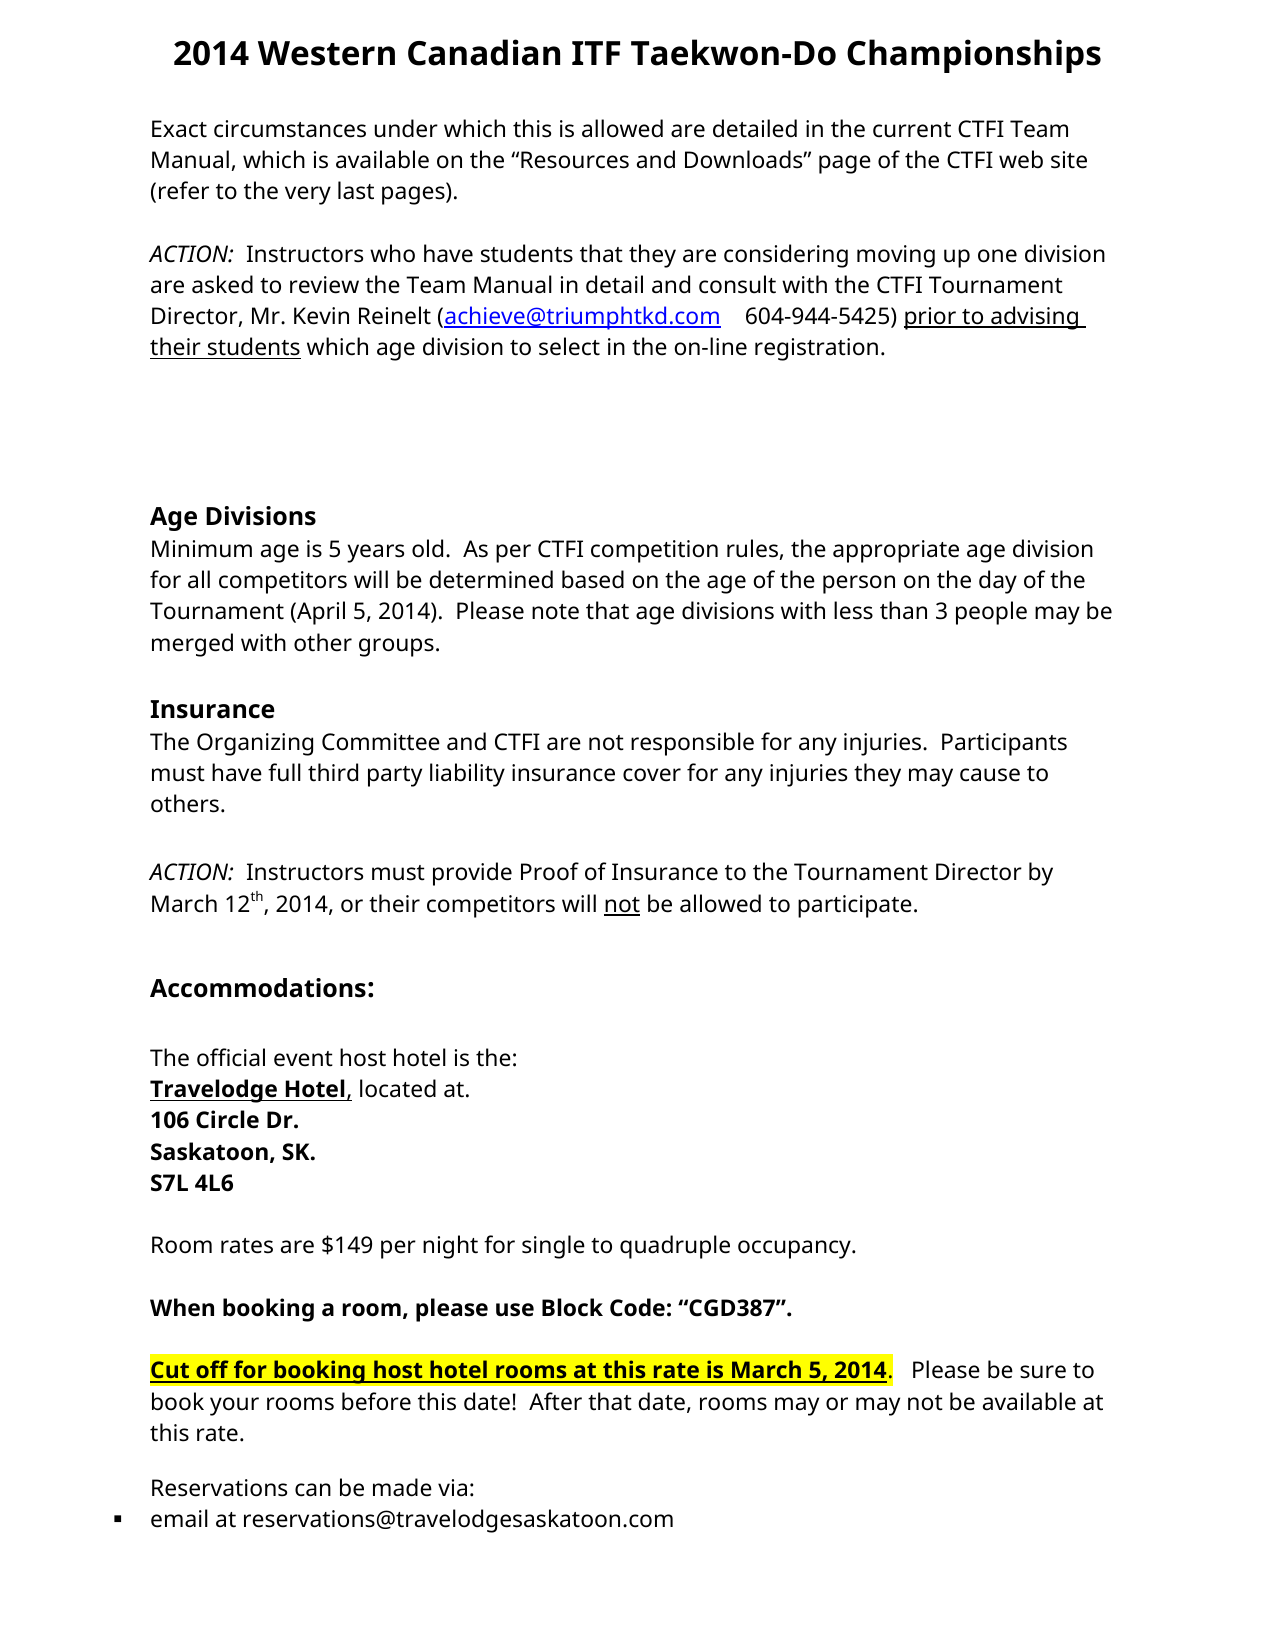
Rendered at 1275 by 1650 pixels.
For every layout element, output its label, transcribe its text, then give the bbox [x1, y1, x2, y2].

text Travelodge Hotel, located at. [150, 1073, 1125, 1104]
text The Organizing Committee and CTFI are not responsible for any injuries. Participants must have full third party liability insurance cover for any injuries they may cause to others. [150, 726, 1125, 844]
text When booking a room, please use Block Code: “CGD387”. [150, 1292, 1125, 1323]
text The official event host hotel is the: [150, 1042, 1125, 1073]
text Reservations can be made via: [150, 1472, 1125, 1503]
text ACTION: Instructors must provide Proof of Insurance to the Tournament Director by March 12th, 2014, or their competitors will not be allowed to participate. [150, 856, 1125, 919]
text Cut off for booking host hotel rooms at this rate is March 5, 2014. Please be sure to book your rooms before this date! After that date, rooms may or may not be available at this rate. [150, 1354, 1125, 1448]
text 106 Circle Dr. [150, 1104, 1125, 1136]
text Accommodations: [150, 968, 1125, 1005]
text Room rates are $149 per night for single to quadruple occupancy. [150, 1229, 1125, 1261]
text Saskatoon, SK. [141, 1136, 1125, 1167]
text S7L 4L6 [150, 1167, 1125, 1198]
text Exact circumstances under which this is allowed are detailed in the current CTFI Team Manual, which is available on the “Resources and Downloads” page of the CTFI web site (refer to the very last pages). [150, 112, 1125, 206]
text Insurance [150, 692, 1125, 726]
text Minimum age is 5 years old. As per CTFI competition rules, the appropriate age division for all competitors will be determined based on the age of the person on the day of the Tournament (April 5, 2014). Please note that age divisions with less than 3 people may be merged with other groups. [150, 533, 1125, 658]
text ACTION: Instructors who have students that they are considering moving up one division are asked to review the Team Manual in detail and consult with the CTFI Tournament Director, Mr. Kevin Reinelt (achieve@triumphtkd.com 604-944-5425) prior to advising their students which age division to select in the on-line registration. [150, 237, 1125, 362]
text Age Divisions [150, 499, 1125, 533]
list email at reservations@travelodgesaskatoon.com [112, 1503, 1065, 1535]
